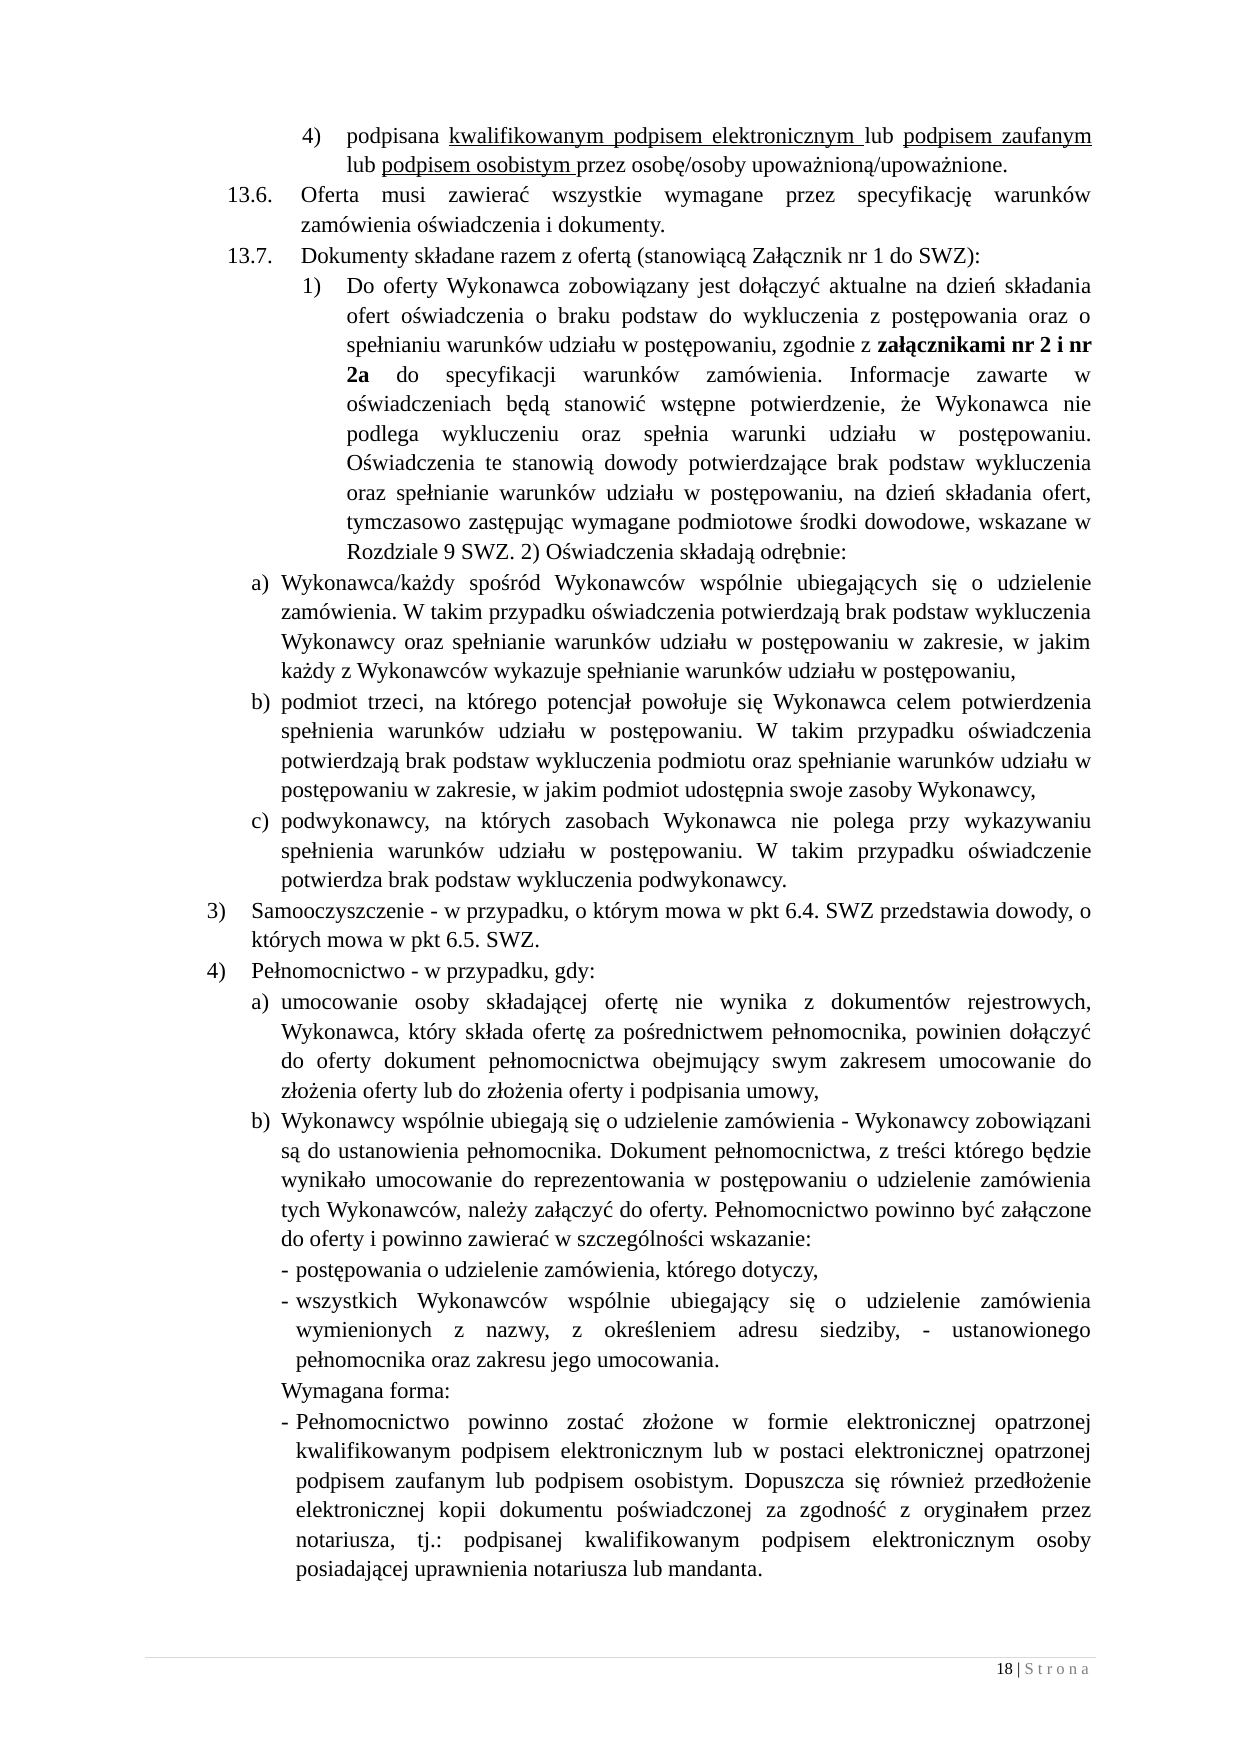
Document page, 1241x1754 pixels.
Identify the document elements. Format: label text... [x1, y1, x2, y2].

list Wykonawca/każdy spośród Wykonawców wspólnie ubiegających się o udzielenie zamówienia. W takim przypadku oświadczenia potwierdzają brak podstaw wykluczenia Wykonawcy oraz spełnianie warunków udziału w postępowaniu w zakresie, w jakim każdy z Wykonawców wykazuje spełnianie warunków udziału w postępowaniu, [251, 569, 1092, 683]
list Oferta musi zawierać wszystkie wymagane przez specyfikację warunków zamówienia oświadczenia i dokumenty. [227, 181, 1092, 237]
list Wykonawcy wspólnie ubiegają się o udzielenie zamówienia - Wykonawcy zobowiązani są do ustanowienia pełnomocnika. Dokument pełnomocnictwa, z treści którego będzie wynikało umocowanie do reprezentowania w postępowaniu o udzielenie zamówienia tych Wykonawców, należy załączyć do oferty. Pełnomocnictwo powinno być załączone do oferty i powinno zawierać w szczególności wskazanie: [251, 1107, 1092, 1252]
list wszystkich Wykonawców wspólnie ubiegający się o udzielenie zamówienia wymienionych z nazwy, z określeniem adresu siedziby, - ustanowionego pełnomocnika oraz zakresu jego umocowania. [281, 1287, 1092, 1372]
list podpisana kwalifikowanym podpisem elektronicznym lub podpisem zaufanym lub podpisem osobistym przez osobę/osoby upoważnioną/upoważnione. [302, 122, 1092, 177]
list umocowanie osoby składającej ofertę nie wynika z dokumentów rejestrowych, Wykonawca, który składa ofertę za pośrednictwem pełnomocnika, powinien dołączyć do oferty dokument pełnomocnictwa obejmujący swym zakresem umocowanie do złożenia oferty lub do złożenia oferty i podpisania umowy, [251, 988, 1092, 1103]
list Samooczyszczenie - w przypadku, o którym mowa w pkt 6.4. SWZ przedstawia dowody, o których mowa w pkt 6.5. SWZ. [207, 897, 1092, 953]
list podmiot trzeci, na którego potencjał powołuje się Wykonawca celem potwierdzenia spełnienia warunków udziału w postępowaniu. W takim przypadku oświadczenia potwierdzają brak podstaw wykluczenia podmiotu oraz spełnianie warunków udziału w postępowaniu w zakresie, w jakim podmiot udostępnia swoje zasoby Wykonawcy, [251, 688, 1092, 803]
list Pełnomocnictwo powinno zostać złożone w formie elektronicznej opatrzonej kwalifikowanym podpisem elektronicznym lub w postaci elektronicznej opatrzonej podpisem zaufanym lub podpisem osobistym. Dopuszcza się również przedłożenie elektronicznej kopii dokumentu poświadczonej za zgodność z oryginałem przez notariusza, tj.: podpisanej kwalifikowanym podpisem elektronicznym osoby posiadającej uprawnienia notariusza lub mandanta. [281, 1408, 1092, 1581]
list Dokumenty składane razem z ofertą (stanowiącą Załącznik nr 1 do SWZ): [227, 242, 1092, 268]
list podwykonawcy, na których zasobach Wykonawca nie polega przy wykazywaniu spełnienia warunków udziału w postępowaniu. W takim przypadku oświadczenie potwierdza brak podstaw wykluczenia podwykonawcy. [251, 807, 1092, 893]
list Do oferty Wykonawca zobowiązany jest dołączyć aktualne na dzień składania ofert oświadczenia o braku podstaw do wykluczenia z postępowania oraz o spełnianiu warunków udziału w postępowaniu, zgodnie z załącznikami nr 2 i nr 2a do specyfikacji warunków zamówienia. Informacje zawarte w oświadczeniach będą stanowić wstępne potwierdzenie, że Wykonawca nie podlega wykluczeniu oraz spełnia warunki udziału w postępowaniu. Oświadczenia te stanowią dowody potwierdzające brak podstaw wykluczenia oraz spełnianie warunków udziału w postępowaniu, na dzień składania ofert, tymczasowo zastępując wymagane podmiotowe środki dowodowe, wskazane w Rozdziale 9 SWZ. 2) Oświadczenia składają odrębnie: [302, 273, 1092, 564]
list postępowania o udzielenie zamówienia, którego dotyczy, [281, 1256, 1092, 1283]
list Pełnomocnictwo - w przypadku, gdy: [207, 957, 1092, 984]
text Wymagana forma: [281, 1377, 1092, 1403]
